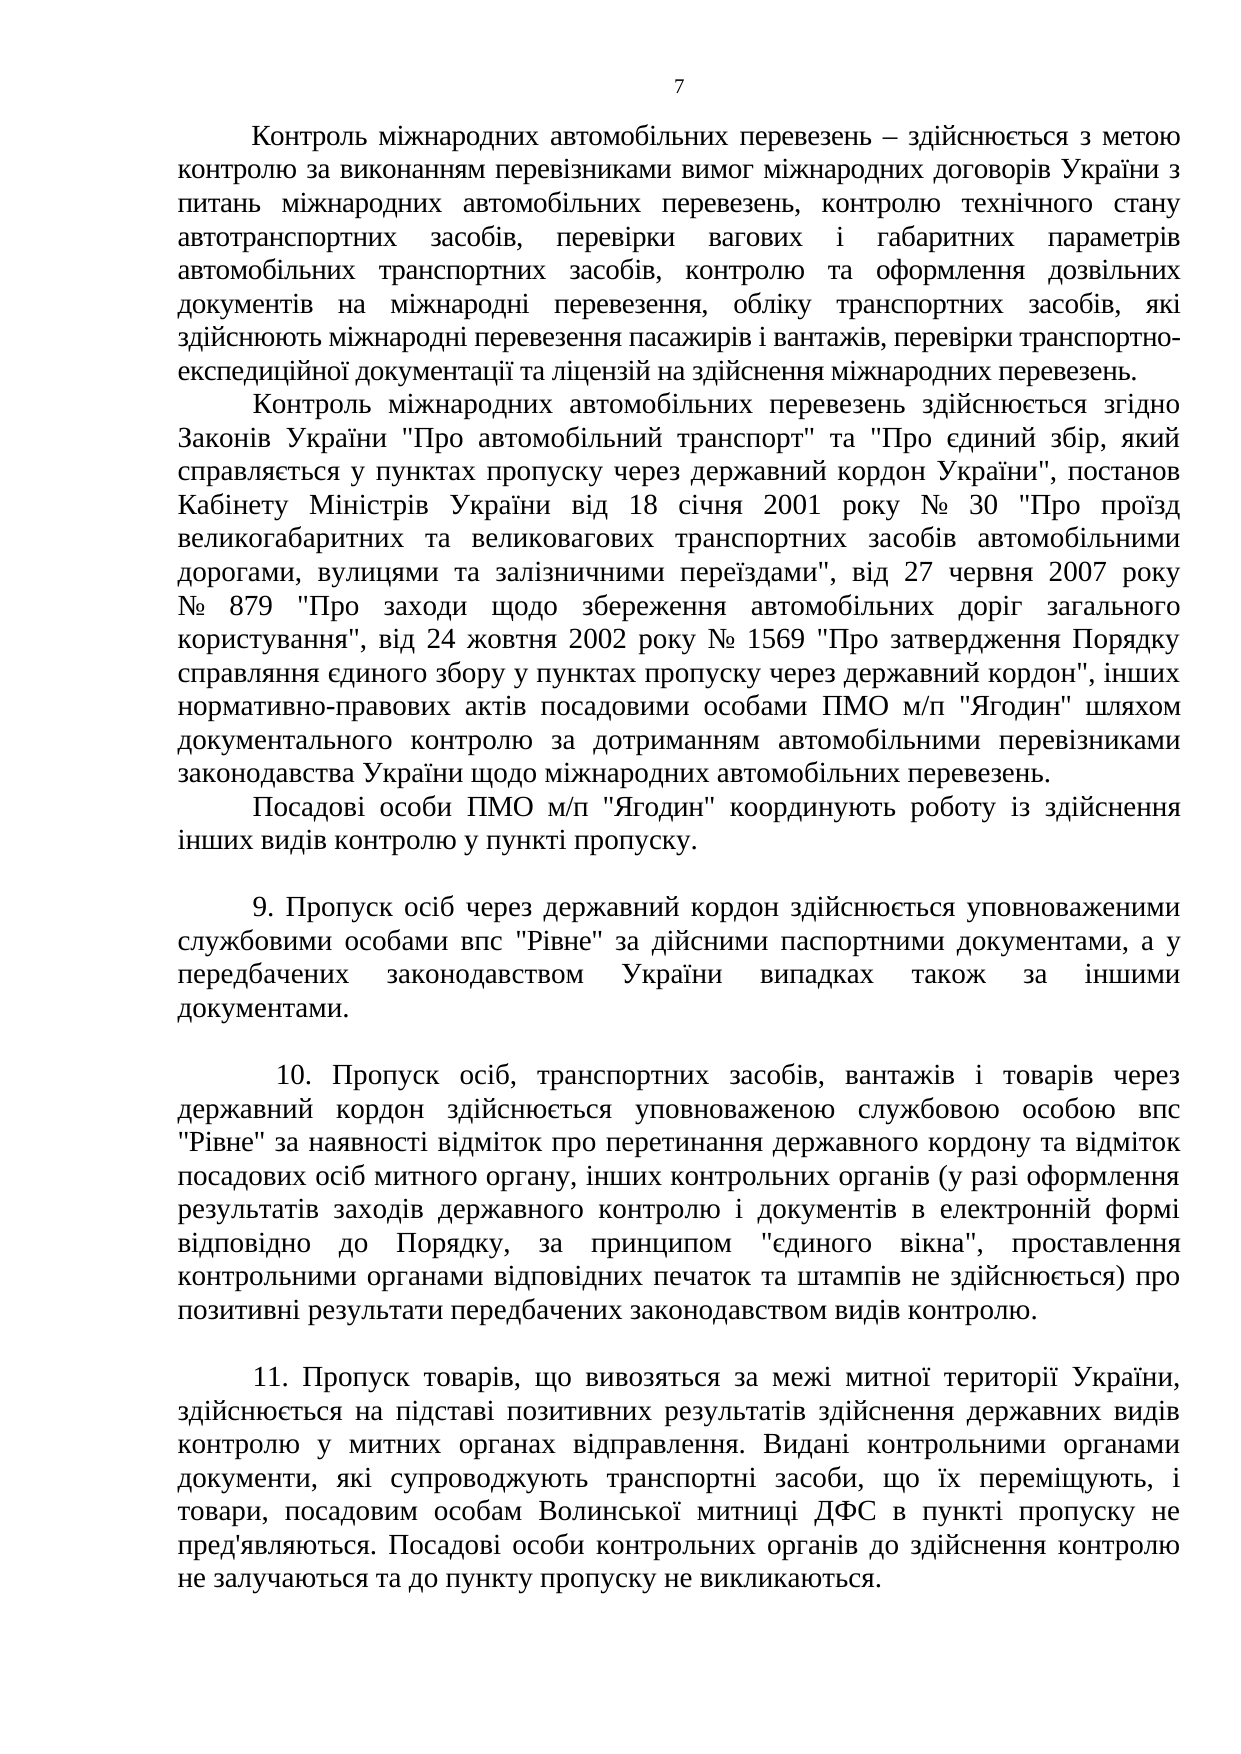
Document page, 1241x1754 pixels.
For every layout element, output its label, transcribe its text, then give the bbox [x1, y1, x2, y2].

text 9. Пропуск осіб через державний кордон здійснюється уповноваженими службовими особами впс "Рівне" за дійсними паспортними документами, а у передбачених законодавством України випадках також за іншими документами. [177, 889, 1181, 1024]
text 10. Пропуск осіб, транспортних засобів, вантажів і товарів через державний кордон здійснюється уповноваженою службовою особою впс "Рівне" за наявності відміток про перетинання державного кордону та відміток посадових осіб митного органу, інших контрольних органів (у разі оформлення результатів заходів державного контролю і документів в електронній формі відповідно до Порядку, за принципом "єдиного вікна", проставлення контрольними органами відповідних печаток та штампів не здійснюється) про позитивні результати передбачених законодавством видів контролю. [177, 1057, 1181, 1326]
text 11. Пропуск товарів, що вивозяться за межі митної території України, здійснюється на підставі позитивних результатів здійснення державних видів контролю у митних органах відправлення. Видані контрольними органами документи, які супроводжують транспортні засоби, що їх переміщують, і товари, посадовим особам Волинської митниці ДФС в пункті пропуску не пред'являються. Посадові особи контрольних органів до здійснення контролю не залучаються та до пункту пропуску не викликаються. [177, 1359, 1181, 1594]
text Контроль міжнародних автомобільних перевезень здійснюється згідно Законів України "Про автомобільний транспорт" та "Про єдиний збір, який справляється у пунктах пропуску через державний кордон України", постанов Кабінету Міністрів України від 18 січня 2001 року № 30 "Про проїзд великогабаритних та великовагових транспортних засобів автомобільними дорогами, вулицями та залізничними переїздами", від 27 червня 2007 року № 879 "Про заходи щодо збереження автомобільних доріг загального користування", від 24 жовтня 2002 року № 1569 "Про затвердження Порядку справляння єдиного збору у пунктах пропуску через державний кордон", інших нормативно-правових актів посадовими особами ПМО м/п "Ягодин" шляхом документального контролю за дотриманням автомобільними перевізниками законодавства України щодо міжнародних автомобільних перевезень. [177, 386, 1181, 789]
text Посадові особи ПМО м/п "Ягодин" координують роботу із здійснення інших видів контролю у пункті пропуску. [177, 789, 1181, 856]
text Контроль міжнародних автомобільних перевезень – здійснюється з метою контролю за виконанням перевізниками вимог міжнародних договорів України з питань міжнародних автомобільних перевезень, контролю технічного стану автотранспортних засобів, перевірки вагових і габаритних параметрів автомобільних транспортних засобів, контролю та оформлення дозвільних документів на міжнародні перевезення, обліку транспортних засобів, які здійснюють міжнародні перевезення пасажирів і вантажів, перевірки транспортно-експедиційної документації та ліцензій на здійснення міжнародних перевезень. [177, 118, 1181, 386]
